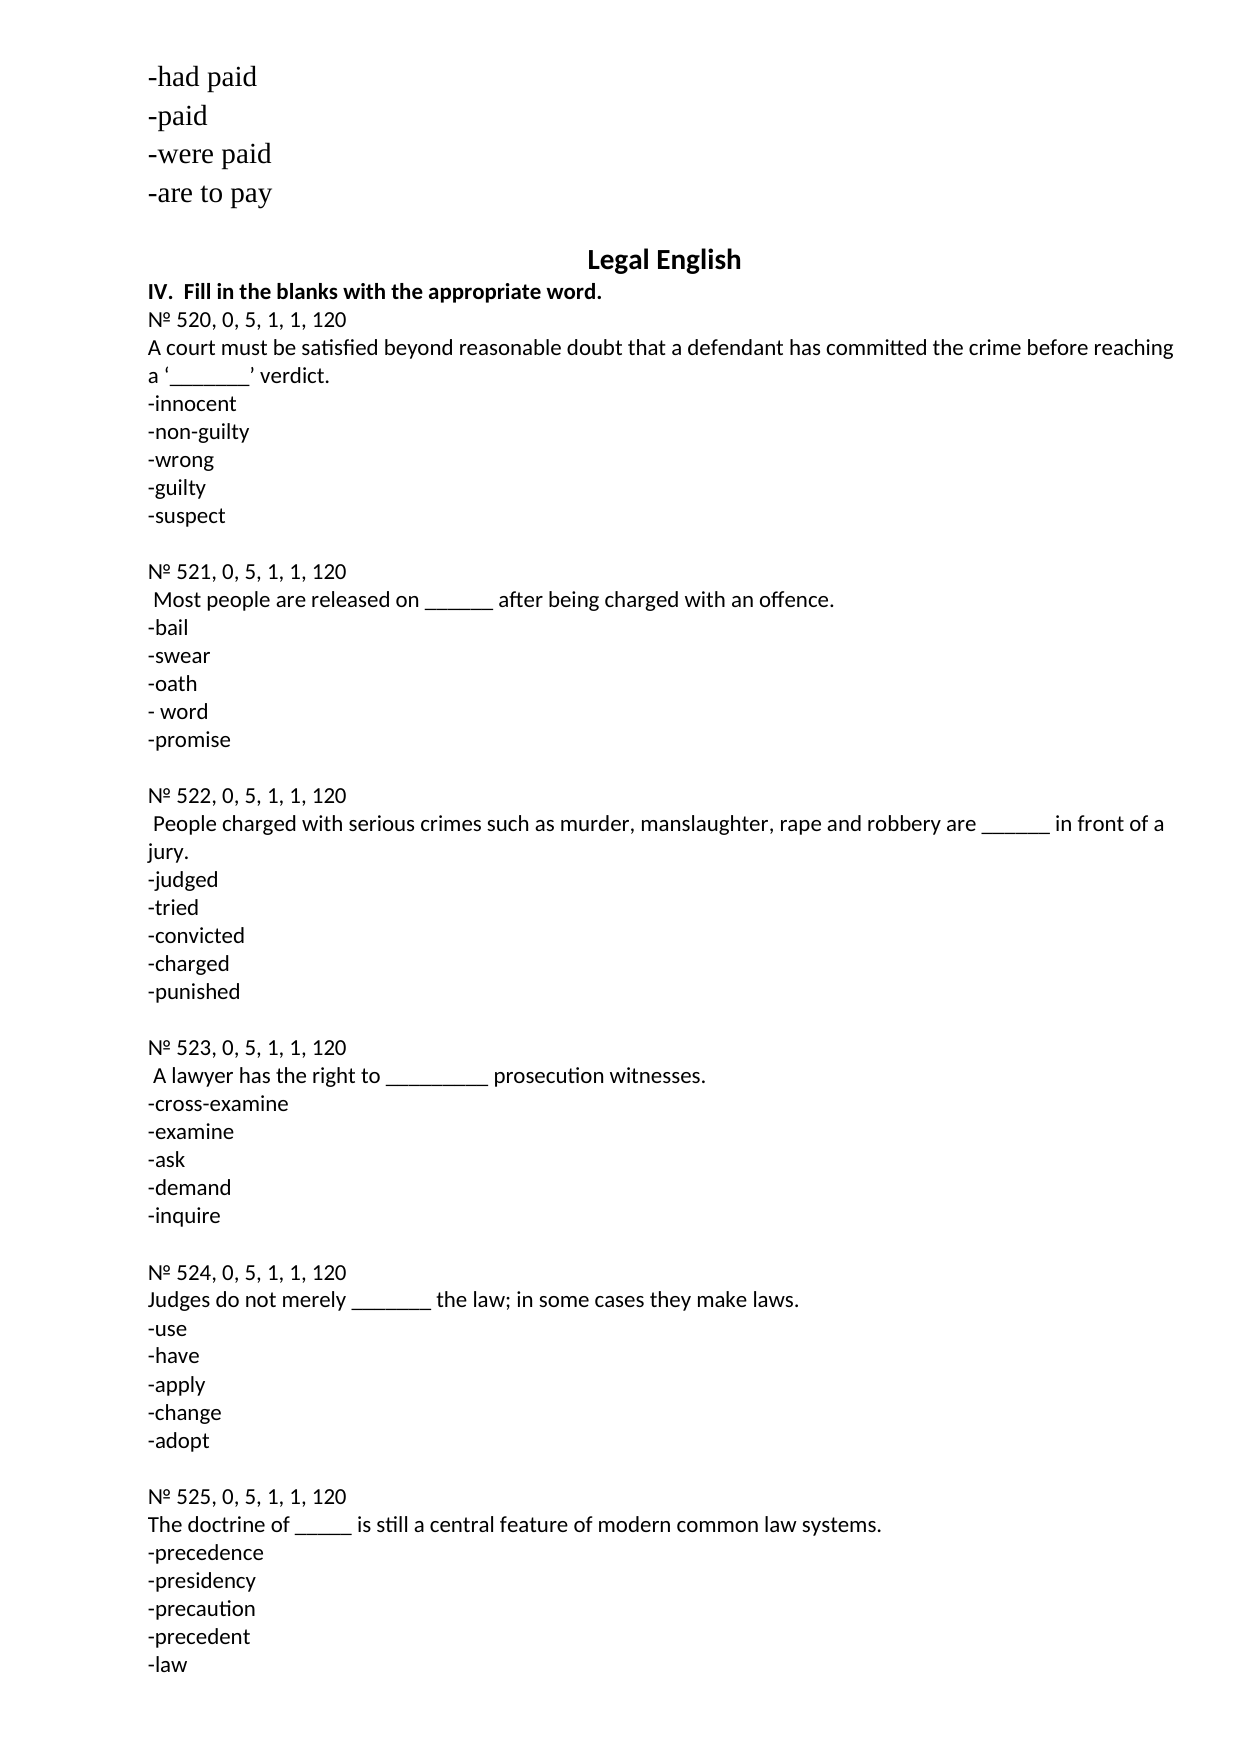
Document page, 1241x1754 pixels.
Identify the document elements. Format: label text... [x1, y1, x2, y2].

text -bail [148, 613, 1181, 641]
text -cross-examine [148, 1089, 1181, 1117]
text № 522, 0, 5, 1, 1, 120 [148, 781, 1181, 809]
text -wrong [148, 445, 1181, 473]
text A lawyer has the right to _________ prosecution witnesses. [148, 1061, 1181, 1089]
text - word [148, 697, 1181, 725]
text -adopt [148, 1426, 1181, 1454]
text -were paid [148, 136, 1181, 170]
text -paid [148, 98, 1181, 131]
text № 524, 0, 5, 1, 1, 120 [148, 1258, 1181, 1286]
text -are to pay [148, 175, 1181, 208]
text № 525, 0, 5, 1, 1, 120 [148, 1482, 1181, 1510]
text -precedent [148, 1622, 1181, 1650]
text -suspect [148, 501, 1181, 529]
text -punished [148, 977, 1181, 1005]
text -inquire [148, 1202, 1181, 1229]
text Judges do not merely _______ the law; in some cases they make laws. [148, 1286, 1181, 1314]
text -convicted [148, 921, 1181, 949]
text -tried [148, 893, 1181, 921]
text -non-guilty [148, 417, 1181, 445]
text -have [148, 1342, 1181, 1370]
text -precaution [148, 1594, 1181, 1622]
text -change [148, 1398, 1181, 1426]
text № 520, 0, 5, 1, 1, 120 [148, 305, 1181, 333]
text -had paid [148, 59, 1181, 93]
text -ask [148, 1146, 1181, 1173]
text -apply [148, 1370, 1181, 1398]
text -swear [148, 641, 1181, 669]
text IV. Fill in the blanks with the appropriate word. [148, 277, 1181, 305]
text -examine [148, 1117, 1181, 1146]
text -oath [148, 669, 1181, 697]
text People charged with serious crimes such as murder, manslaughter, rape and robbery are ______ in front of a jury. [148, 809, 1181, 865]
text -judged [148, 865, 1181, 893]
text -charged [148, 949, 1181, 977]
text A court must be satisfied beyond reasonable doubt that a defendant has committed the crime before reaching a ‘_______’ verdict. [148, 333, 1181, 389]
text Legal English [148, 241, 1181, 277]
text -innocent [148, 389, 1181, 417]
text The doctrine of _____ is still a central feature of modern common law systems. [148, 1510, 1181, 1538]
text -precedence [148, 1538, 1181, 1566]
text -guilty [148, 473, 1181, 501]
text № 523, 0, 5, 1, 1, 120 [148, 1033, 1181, 1061]
text -promise [148, 725, 1181, 753]
text № 521, 0, 5, 1, 1, 120 [148, 557, 1181, 585]
text -use [148, 1314, 1181, 1342]
text -demand [148, 1173, 1181, 1202]
text -presidency [148, 1566, 1181, 1594]
text Most people are released on ______ after being charged with an offence. [148, 585, 1181, 613]
text -law [148, 1650, 1181, 1678]
